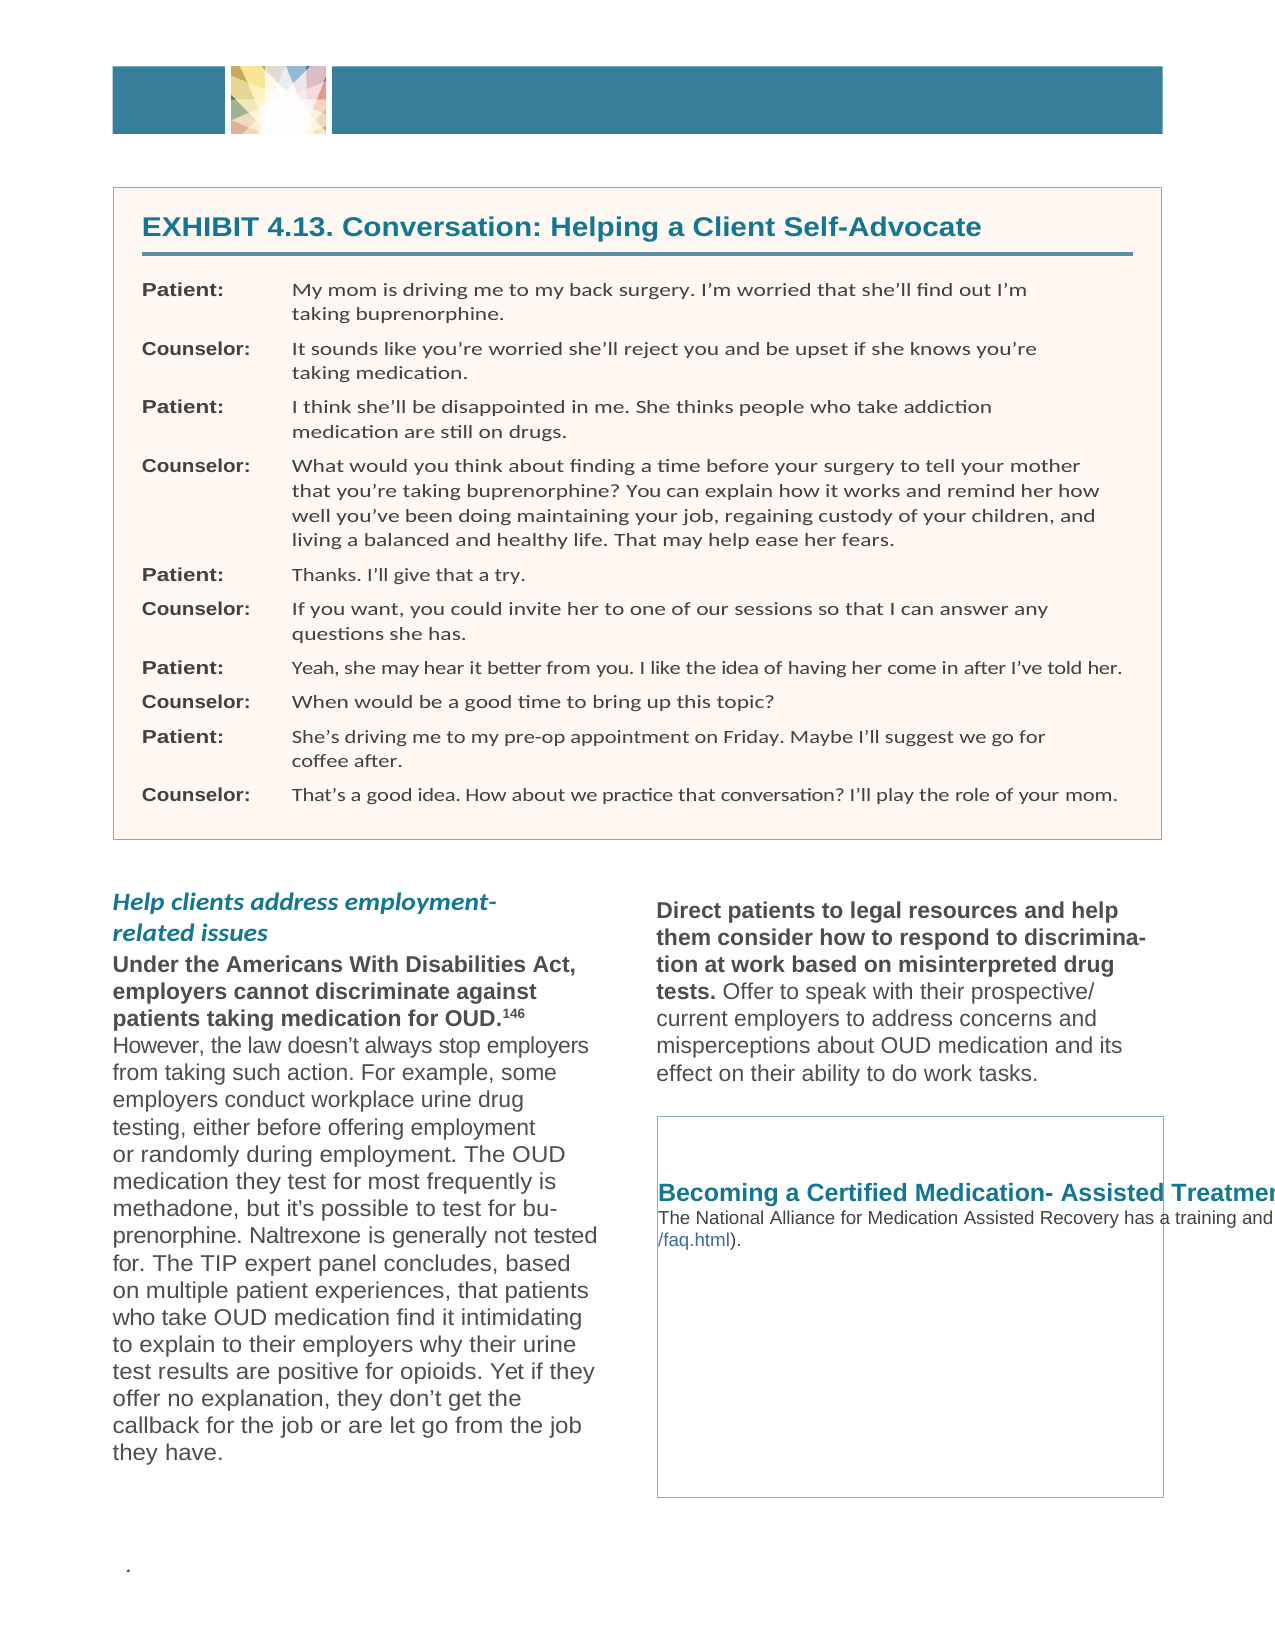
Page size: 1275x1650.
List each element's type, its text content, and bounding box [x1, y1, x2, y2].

text or randomly during employment. The OUD medication they test for most frequently is methadone, but it’s possible to test for bu- prenorphine. Naltrexone is generally not tested for. The TIP expert panel concludes, based on multiple patient experiences, that patients who take OUD medication ﬁnd it intimidating to explain to their employers why their urine test results are positive for opioids. Yet if they offer no explanation, they don’t get the callback for the job or are let go from the job they have. [112, 1141, 598, 1466]
text Counselor: That’s a good idea. How about we practice that conversation? I’ll play the role of your mom. [142, 783, 1175, 806]
text Patient: I think she’ll be disappointed in me. She thinks people who take addiction medication are still on drugs. [142, 396, 1097, 443]
text Patient: She’s driving me to my pre-op appointment on Friday. Maybe I’ll suggest we go for coffee after. [142, 725, 1077, 772]
text Under the Americans With Disabilities Act, employers cannot discriminate against patients taking medication for OUD.146 However, the law doesn’t always stop employers from taking such action. For example, some employers conduct workplace urine drug testing, either before offering employment [112, 951, 596, 1140]
subtitle Help clients address employment- related issues [112, 886, 499, 947]
text Counselor: If you want, you could invite her to one of our sessions so that I can answer any questions she has. [142, 597, 1124, 645]
text Counselor: What would you think about ﬁnding a time before your surgery to tell your mother that you’re taking buprenorphine? You can explain how it works and remind her how well you’ve been doing maintaining your job, regaining custody of your children, and living a balanced and healthy life. That may help ease her fears. [142, 454, 1112, 551]
text Counselor: It sounds like you’re worried she’ll reject you and be upset if she knows you’re taking medication. [142, 337, 1079, 384]
subtitle EXHIBIT 4.13. Conversation: Helping a Client Self-Advocate [142, 211, 1175, 242]
text Counselor: When would be a good time to bring up this topic? [142, 690, 1175, 713]
text Patient: Yeah, she may hear it better from you. I like the idea of having her come in after I’ve told her. [142, 656, 1175, 679]
text Patient: Thanks. I’ll give that a try. [142, 563, 1175, 586]
picture [231, 66, 326, 134]
text Patient: My mom is driving me to my back surgery. I’m worried that she’ll ﬁnd out I’m taking buprenorphine. [142, 278, 1078, 326]
text Direct patients to legal resources and help them consider how to respond to discrimina- tion at work based on misinterpreted drug tests. Offer to speak with their prospective/ current employers to address concerns and misperceptions about OUD medication and its effect on their ability to do work tasks. [656, 897, 1149, 1086]
